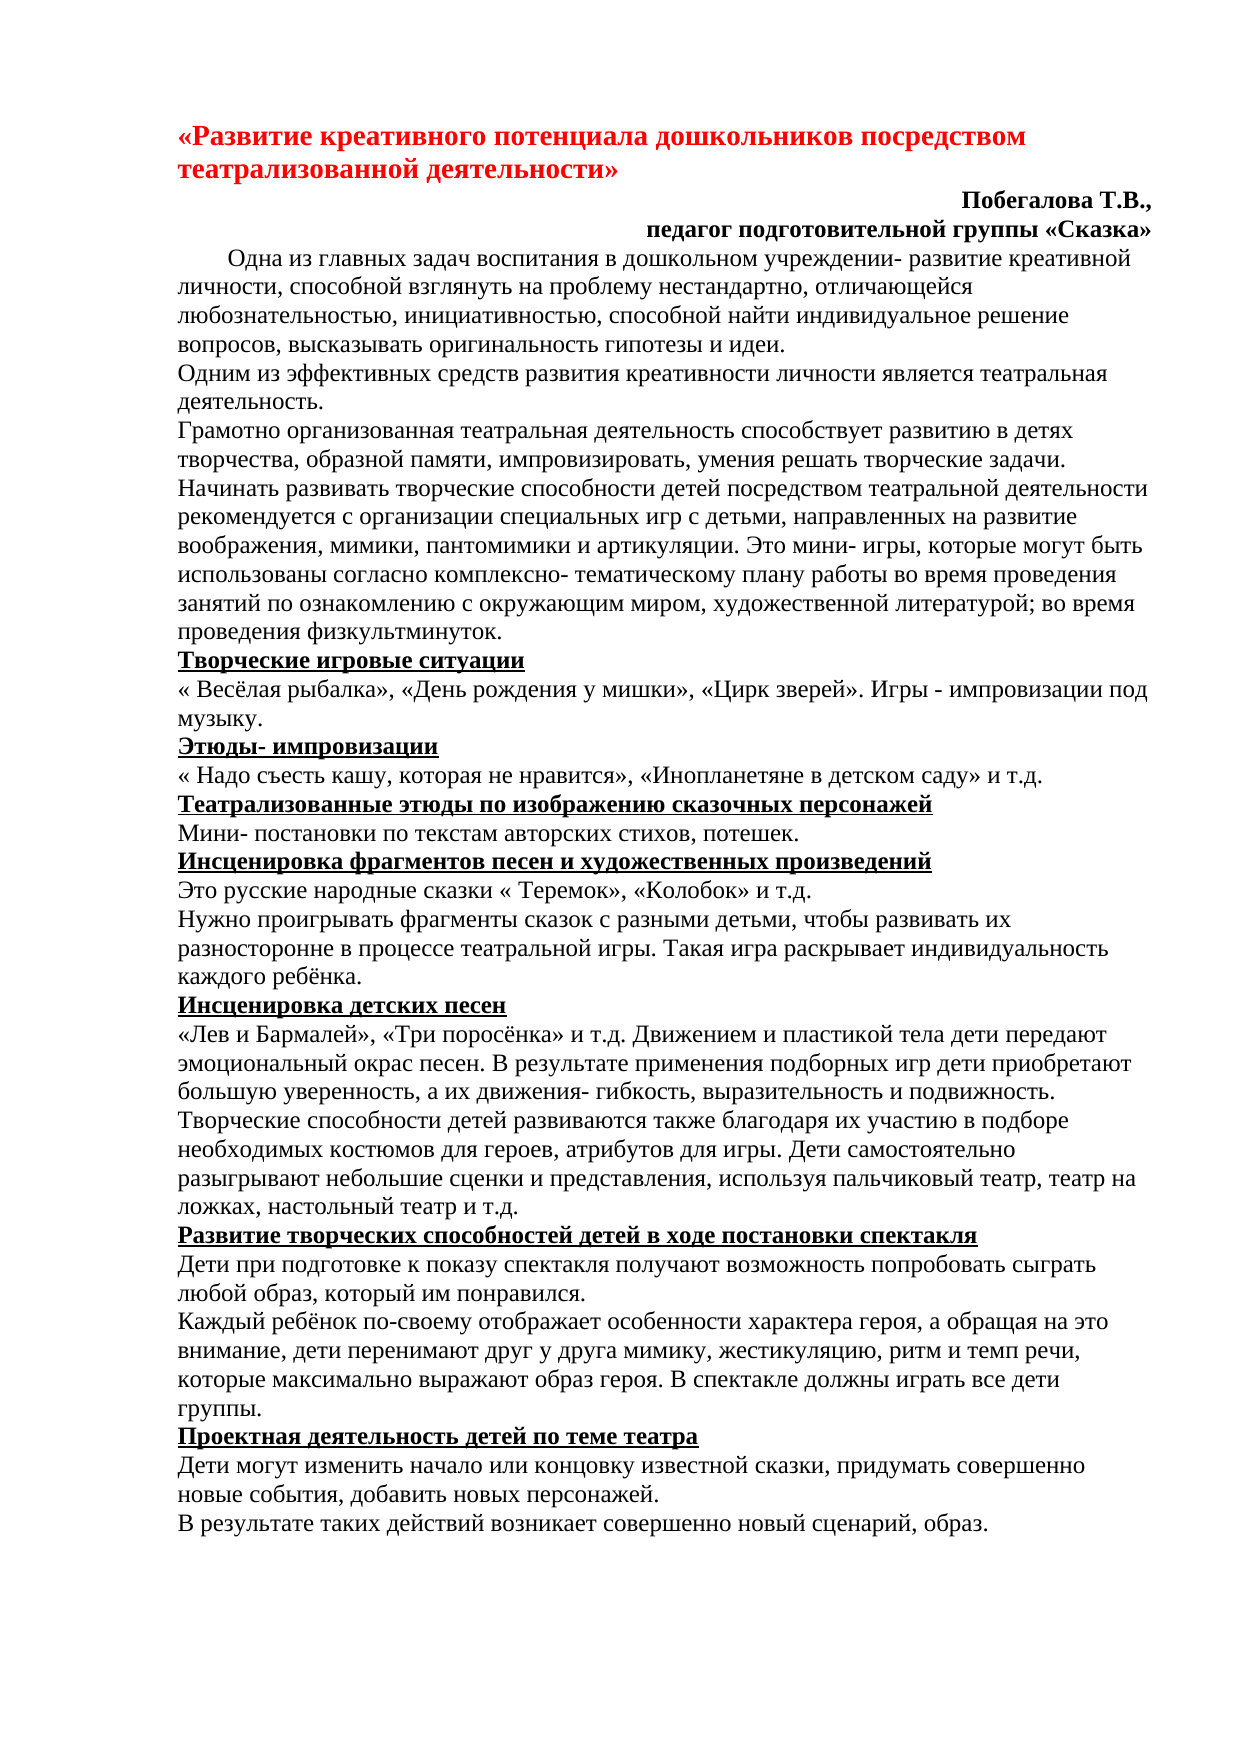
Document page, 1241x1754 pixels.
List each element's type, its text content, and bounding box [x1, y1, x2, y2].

text Одним из эффективных средств развития креативности личности является театральная деятельность. [177, 358, 1152, 415]
text Театрализованные этюды по изображению сказочных персонажей [177, 789, 1152, 818]
text «Развитие креативного потенциала дошкольников посредством театрализованной деятельности» [177, 118, 1152, 185]
text Творческие способности детей развиваются также благодаря их участию в подборе необходимых костюмов для героев, атрибутов для игры. Дети самостоятельно разыгрывают небольшие сценки и представления, используя пальчиковый театр, театр на ложках, настольный театр и т.д. [177, 1105, 1152, 1220]
text «Лев и Бармалей», «Три поросёнка» и т.д. Движением и пластикой тела дети передают эмоциональный окрас песен. В результате применения подборных игр дети приобретают большую уверенность, а их движения- гибкость, выразительность и подвижность. [177, 1019, 1152, 1105]
text Одна из главных задач воспитания в дошкольном учреждении- развитие креативной личности, способной взглянуть на проблему нестандартно, отличающейся любознательностью, инициативностью, способной найти индивидуальное решение вопросов, высказывать оригинальность гипотезы и идеи. [177, 243, 1152, 358]
text Дети могут изменить начало или концовку известной сказки, придумать совершенно новые события, добавить новых персонажей. [177, 1450, 1152, 1508]
text Мини- постановки по текстам авторских стихов, потешек. [177, 818, 1152, 846]
text Дети при подготовке к показу спектакля получают возможность попробовать сыграть любой образ, который им понравился. [177, 1249, 1152, 1306]
text « Надо съесть кашу, которая не нравится», «Инопланетяне в детском саду» и т.д. [177, 760, 1152, 789]
text Творческие игровые ситуации [177, 645, 1152, 674]
text Проектная деятельность детей по теме театра [177, 1421, 1152, 1450]
text Побегалова Т.В., [177, 185, 1152, 214]
text Нужно проигрывать фрагменты сказок с разными детьми, чтобы развивать их разносторонне в процессе театральной игры. Такая игра раскрывает индивидуальность каждого ребёнка. [177, 904, 1152, 990]
text Инсценировка фрагментов песен и художественных произведений [177, 846, 1152, 875]
text Начинать развивать творческие способности детей посредством театральной деятельности рекомендуется с организации специальных игр с детьми, направленных на развитие воображения, мимики, пантомимики и артикуляции. Это мини- игры, которые могут быть использованы согласно комплексно- тематическому плану работы во время проведения занятий по ознакомлению с окружающим миром, художественной литературой; во время проведения физкультминуток. [177, 473, 1152, 645]
text Каждый ребёнок по-своему отображает особенности характера героя, а обращая на это внимание, дети перенимают друг у друга мимику, жестикуляцию, ритм и темп речи, которые максимально выражают образ героя. В спектакле должны играть все дети группы. [177, 1306, 1152, 1421]
text Этюды- импровизации [177, 731, 1152, 760]
text Грамотно организованная театральная деятельность способствует развитию в детях творчества, образной памяти, импровизировать, умения решать творческие задачи. [177, 415, 1152, 473]
text В результате таких действий возникает совершенно новый сценарий, образ. [177, 1508, 1152, 1536]
text Это русские народные сказки « Теремок», «Колобок» и т.д. [177, 875, 1152, 904]
text Развитие творческих способностей детей в ходе постановки спектакля [177, 1220, 1152, 1249]
text « Весёлая рыбалка», «День рождения у мишки», «Цирк зверей». Игры - импровизации под музыку. [177, 674, 1152, 731]
text педагог подготовительной группы «Сказка» [177, 214, 1152, 243]
text Инсценировка детских песен [177, 990, 1152, 1019]
